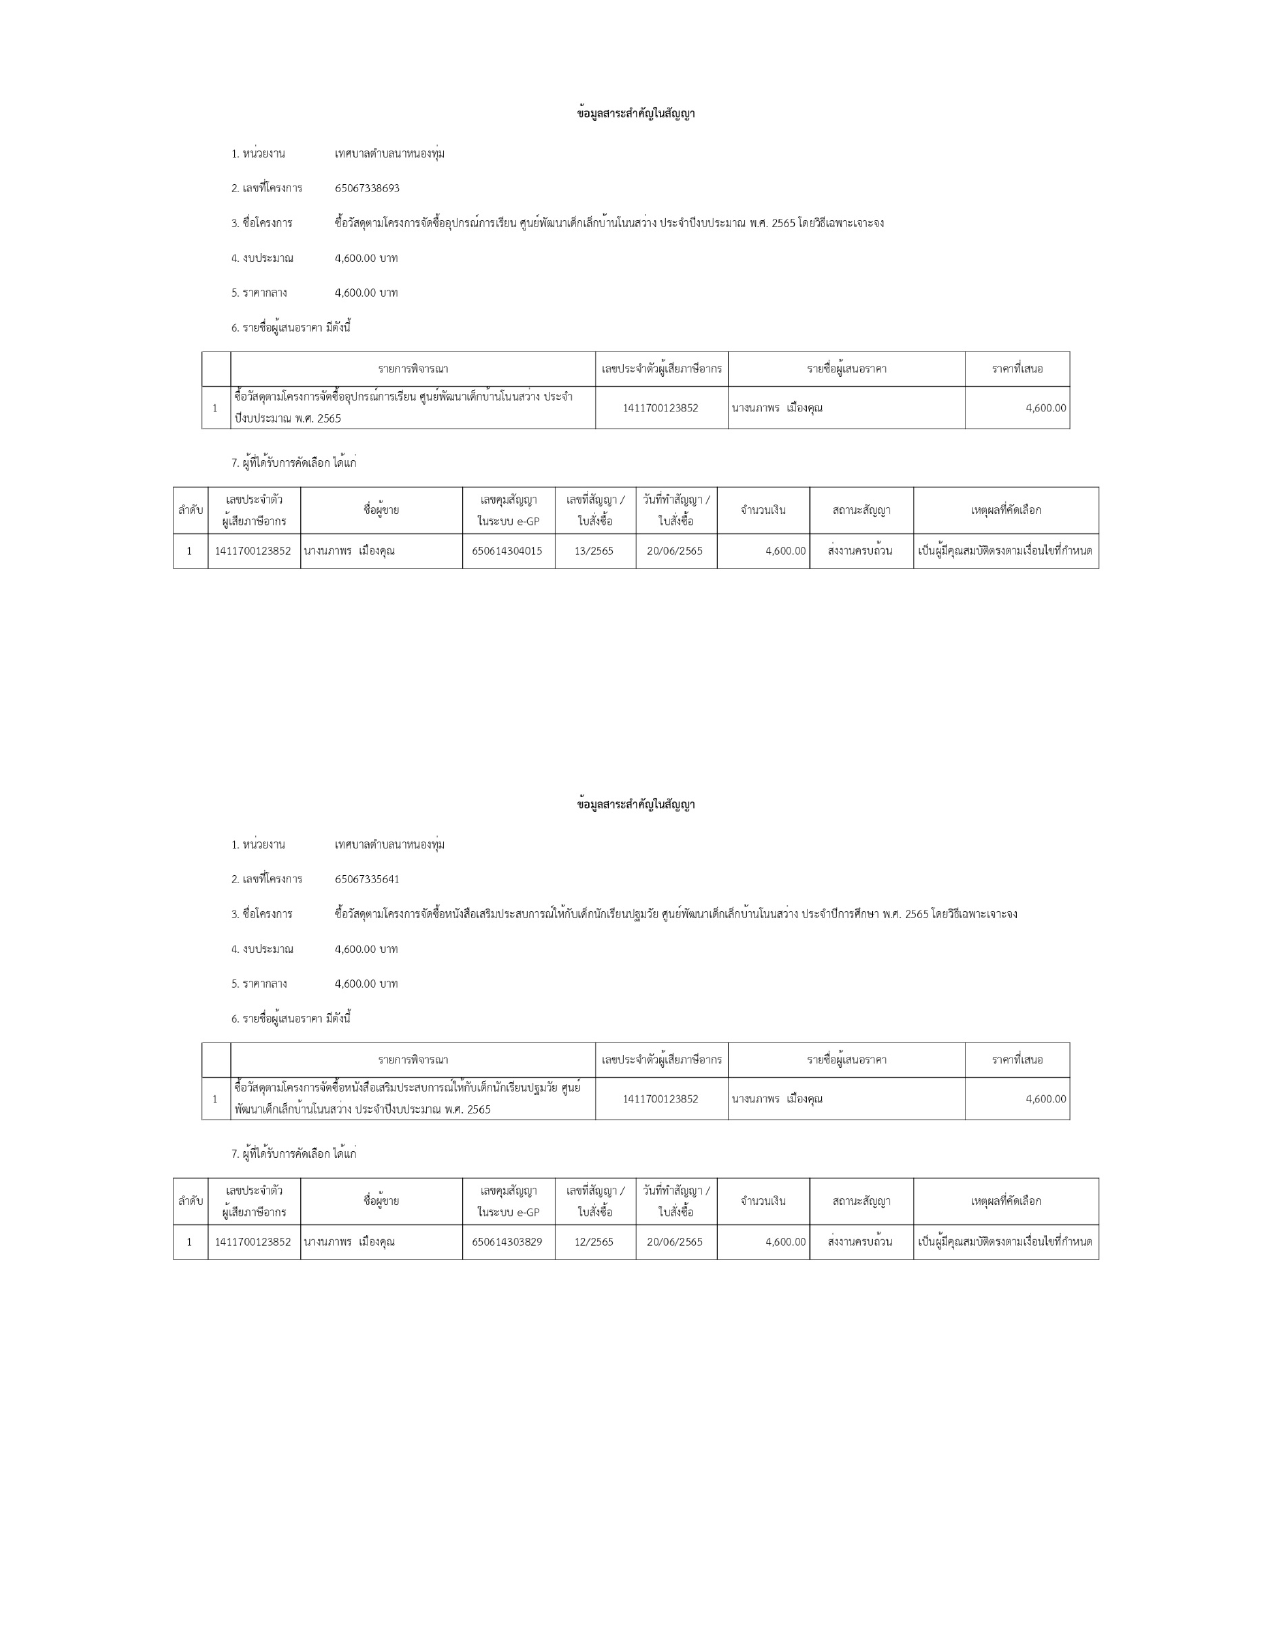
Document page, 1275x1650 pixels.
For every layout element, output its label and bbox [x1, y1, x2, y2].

picture [150, 73, 1124, 763]
picture [150, 764, 1124, 1454]
